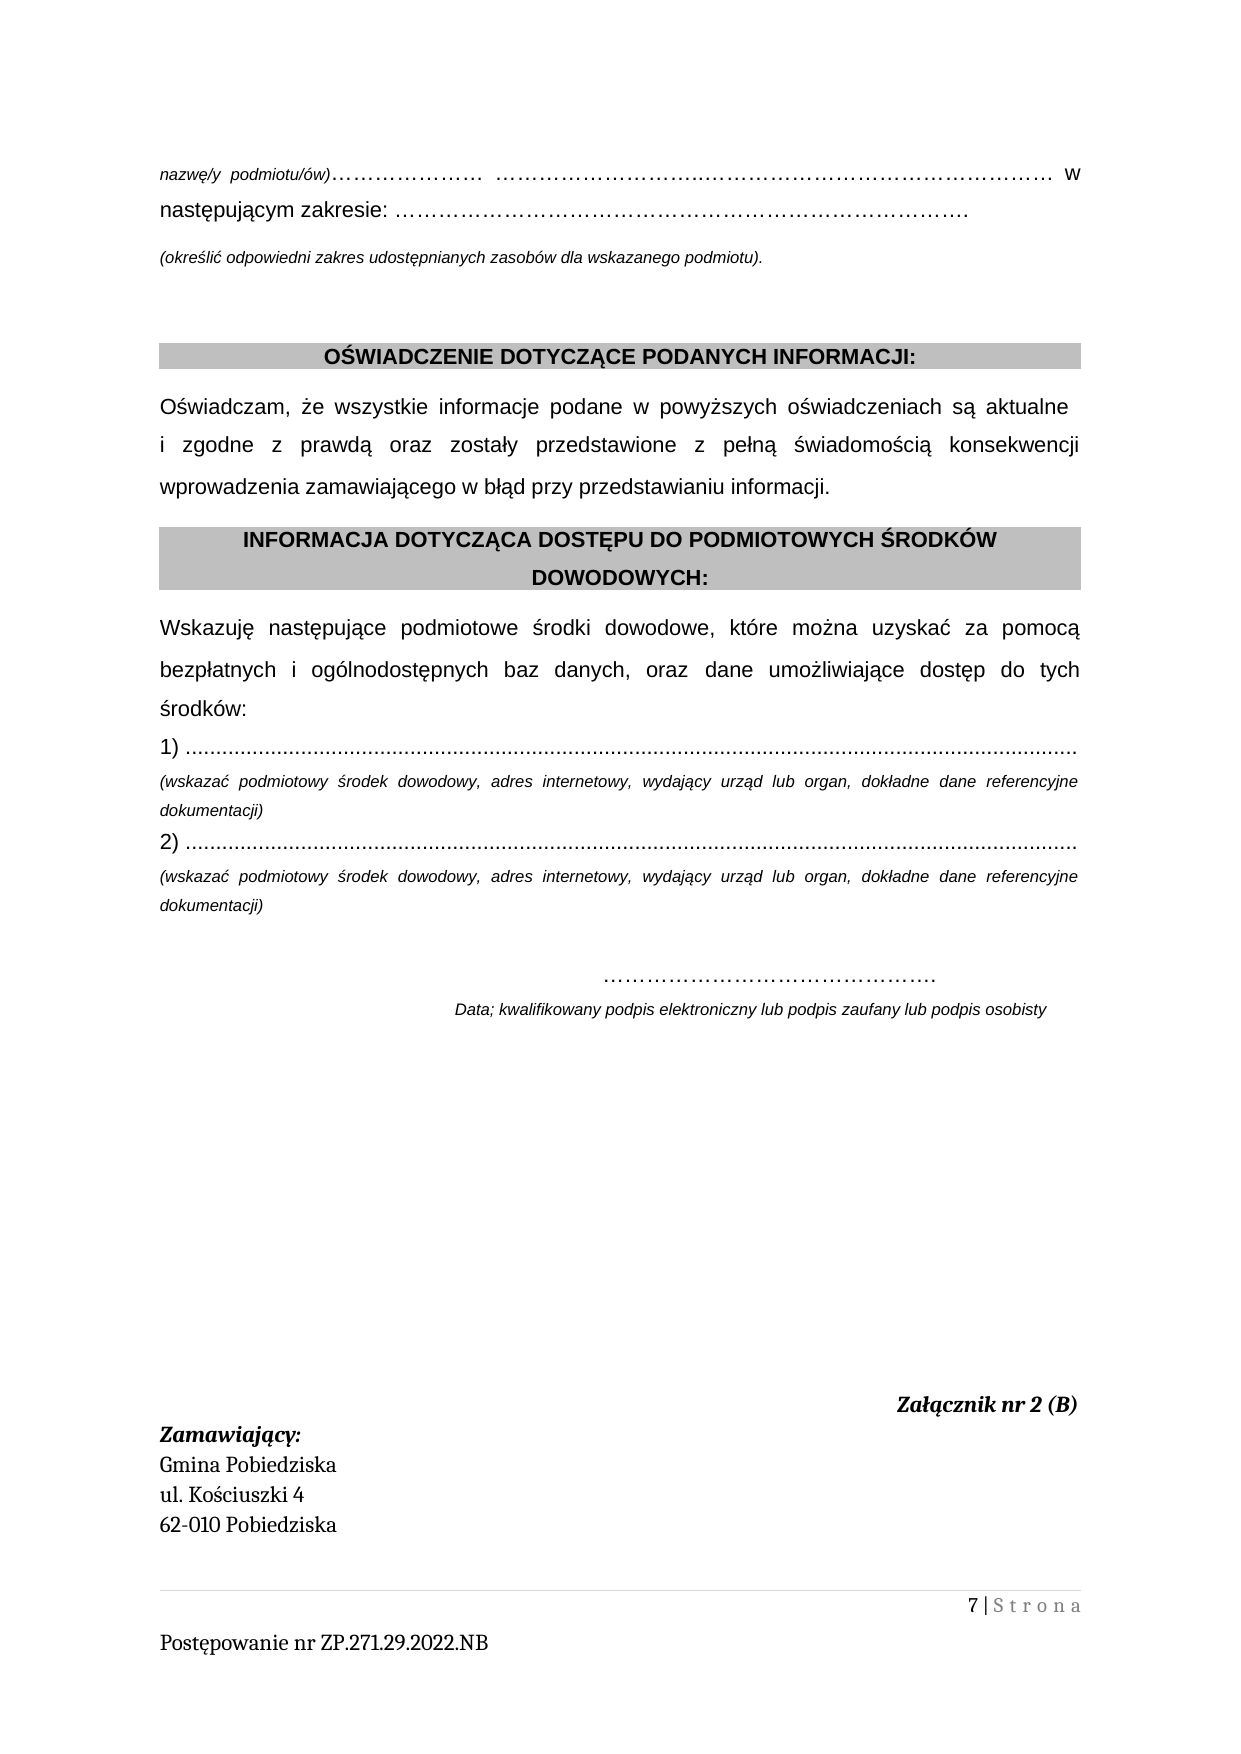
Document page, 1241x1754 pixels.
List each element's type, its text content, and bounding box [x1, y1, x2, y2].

text (wskazać podmiotowy środek dowodowy, adres internetowy, wydający urząd lub organ, dokładne dane referencyjne dokumentacji) [159, 867, 1081, 915]
text 62-010 Pobiedziska [159, 1512, 1081, 1538]
text ………………………………………. [159, 962, 1081, 987]
text Załącznik nr 2 (B) [159, 1391, 1081, 1418]
text INFORMACJA DOTYCZĄCA DOSTĘPU DO PODMIOTOWYCH ŚRODKÓW DOWODOWYCH: [159, 527, 1081, 590]
text (określić odpowiedni zakres udostępnianych zasobów dla wskazanego podmiotu). [159, 248, 1081, 267]
text 2) ................................................................................................................................................... [159, 829, 1081, 854]
text OŚWIADCZENIE DOTYCZĄCE PODANYCH INFORMACJI: [159, 343, 1081, 369]
text Data; kwalifikowany podpis elektroniczny lub podpis zaufany lub podpis osobisty [159, 1000, 1081, 1019]
text Wskazuję następujące podmiotowe środki dowodowe, które można uzyskać za pomocą bezpłatnych i ogólnodostępnych baz danych, oraz dane umożliwiające dostęp do tych środków: [159, 615, 1081, 721]
text ul. Kościuszki 4 [159, 1482, 1081, 1508]
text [159, 159, 1081, 222]
text Zamawiający: [159, 1422, 1081, 1448]
text 1) ................................................................................................................................................... [159, 734, 1081, 759]
text (wskazać podmiotowy środek dowodowy, adres internetowy, wydający urząd lub organ, dokładne dane referencyjne dokumentacji) [159, 772, 1081, 819]
text Gmina Pobiedziska [159, 1452, 1081, 1478]
text Oświadczam, że wszystkie informacje podane w powyższych oświadczeniach są aktualne i zgodne z prawdą oraz zostały przedstawione z pełną świadomością konsekwencji wprowadzenia zamawiającego w błąd przy przedstawianiu informacji. [159, 394, 1081, 500]
